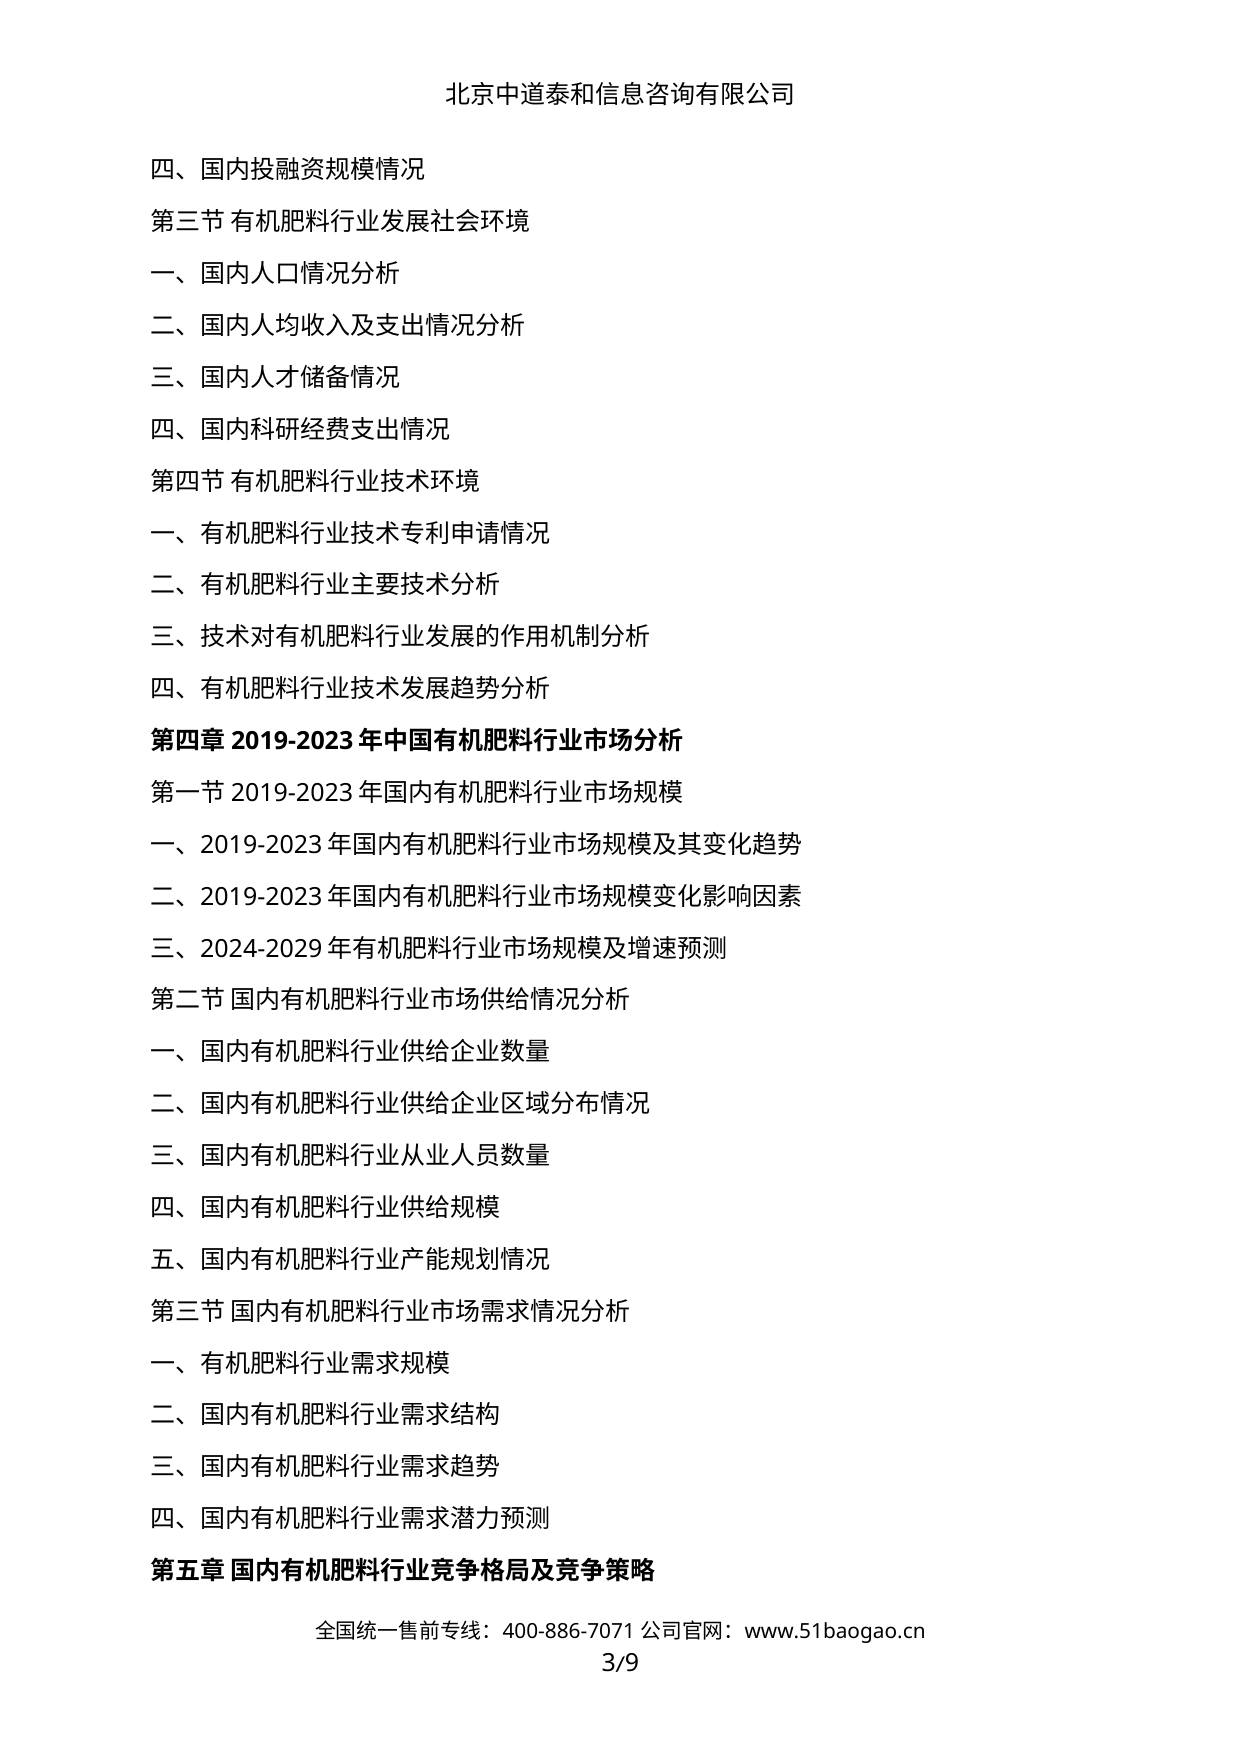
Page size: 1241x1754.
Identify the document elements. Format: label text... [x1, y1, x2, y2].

text 第四节 有机肥料行业技术环境 [150, 461, 1090, 497]
text 五、国内有机肥料行业产能规划情况 [150, 1239, 1090, 1276]
text 二、有机肥料行业主要技术分析 [150, 565, 1090, 601]
text 一、有机肥料行业需求规模 [150, 1343, 1090, 1379]
text 二、国内有机肥料行业供给企业区域分布情况 [150, 1084, 1090, 1120]
text 四、国内投融资规模情况 [150, 150, 1090, 186]
text 二、2019-2023年国内有机肥料行业市场规模变化影响因素 [150, 876, 1090, 912]
text 四、国内有机肥料行业供给规模 [150, 1187, 1090, 1224]
text 四、有机肥料行业技术发展趋势分析 [150, 669, 1090, 705]
text 一、2019-2023年国内有机肥料行业市场规模及其变化趋势 [150, 824, 1090, 861]
text 一、国内有机肥料行业供给企业数量 [150, 1032, 1090, 1068]
text 第三节 国内有机肥料行业市场需求情况分析 [150, 1291, 1090, 1327]
text 第五章 国内有机肥料行业竞争格局及竞争策略 [150, 1551, 1090, 1587]
text 第二节 国内有机肥料行业市场供给情况分析 [150, 980, 1090, 1016]
text 一、有机肥料行业技术专利申请情况 [150, 513, 1090, 549]
text 三、国内人才储备情况 [150, 357, 1090, 394]
text 三、国内有机肥料行业需求趋势 [150, 1447, 1090, 1483]
text 一、国内人口情况分析 [150, 254, 1090, 290]
text 第四章 2019-2023年中国有机肥料行业市场分析 [150, 721, 1090, 757]
text 三、2024-2029年有机肥料行业市场规模及增速预测 [150, 928, 1090, 964]
text 二、国内人均收入及支出情况分析 [150, 306, 1090, 342]
text 四、国内科研经费支出情况 [150, 409, 1090, 446]
text 三、国内有机肥料行业从业人员数量 [150, 1136, 1090, 1172]
text 第一节 2019-2023年国内有机肥料行业市场规模 [150, 772, 1090, 809]
text 三、技术对有机肥料行业发展的作用机制分析 [150, 617, 1090, 653]
text 二、国内有机肥料行业需求结构 [150, 1395, 1090, 1431]
text 第三节 有机肥料行业发展社会环境 [150, 202, 1090, 238]
text 四、国内有机肥料行业需求潜力预测 [150, 1499, 1090, 1535]
